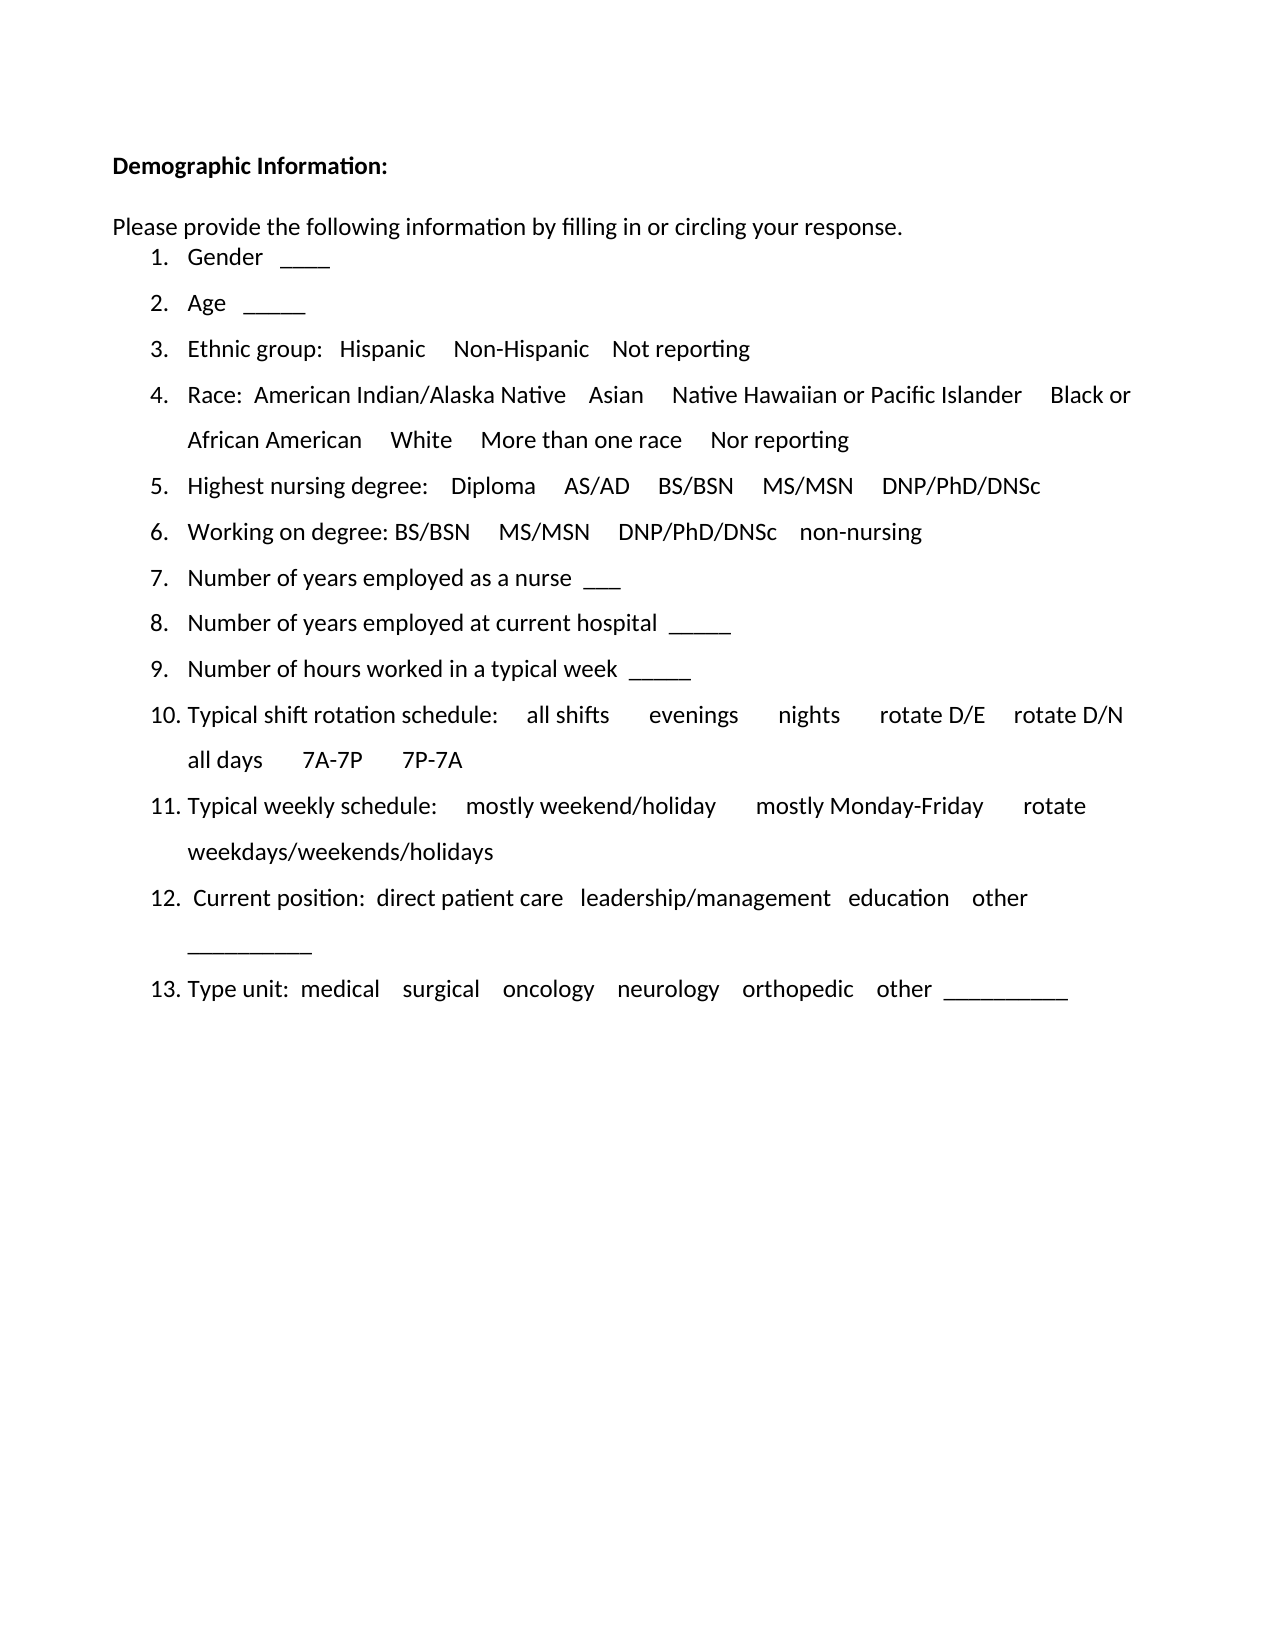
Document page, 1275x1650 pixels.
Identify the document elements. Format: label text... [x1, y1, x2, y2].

list Highest nursing degree: Diploma AS/AD BS/BSN MS/MSN DNP/PhD/DNSc [150, 470, 1162, 501]
text Demographic Information: [112, 150, 1162, 181]
list Typical shift rotation schedule: all shifts evenings nights rotate D/E rotate D/N all days 7A-7P 7P-7A [150, 699, 1162, 775]
list Number of years employed at current hospital _____ [150, 607, 1162, 638]
list Gender ____ [150, 242, 1162, 272]
list Current position: direct patient care leadership/management education other __________ [150, 882, 1162, 958]
list Typical weekly schedule: mostly weekend/holiday mostly Monday-Friday rotate weekdays/weekends/holidays [150, 790, 1162, 867]
list Type unit: medical surgical oncology neurology orthopedic other __________ [150, 973, 1162, 1004]
text Please provide the following information by filling in or circling your response. [112, 211, 1181, 242]
list Race: American Indian/Alaska Native Asian Native Hawaiian or Pacific Islander Black or African American White More than one race Nor reporting [150, 379, 1162, 455]
list Number of hours worked in a typical week _____ [150, 653, 1162, 684]
list Ethnic group: Hispanic Non-Hispanic Not reporting [150, 333, 1162, 363]
list Working on degree: BS/BSN MS/MSN DNP/PhD/DNSc non-nursing [150, 516, 1162, 546]
list Number of years employed as a nurse ___ [150, 562, 1162, 592]
list Age _____ [150, 287, 1162, 318]
